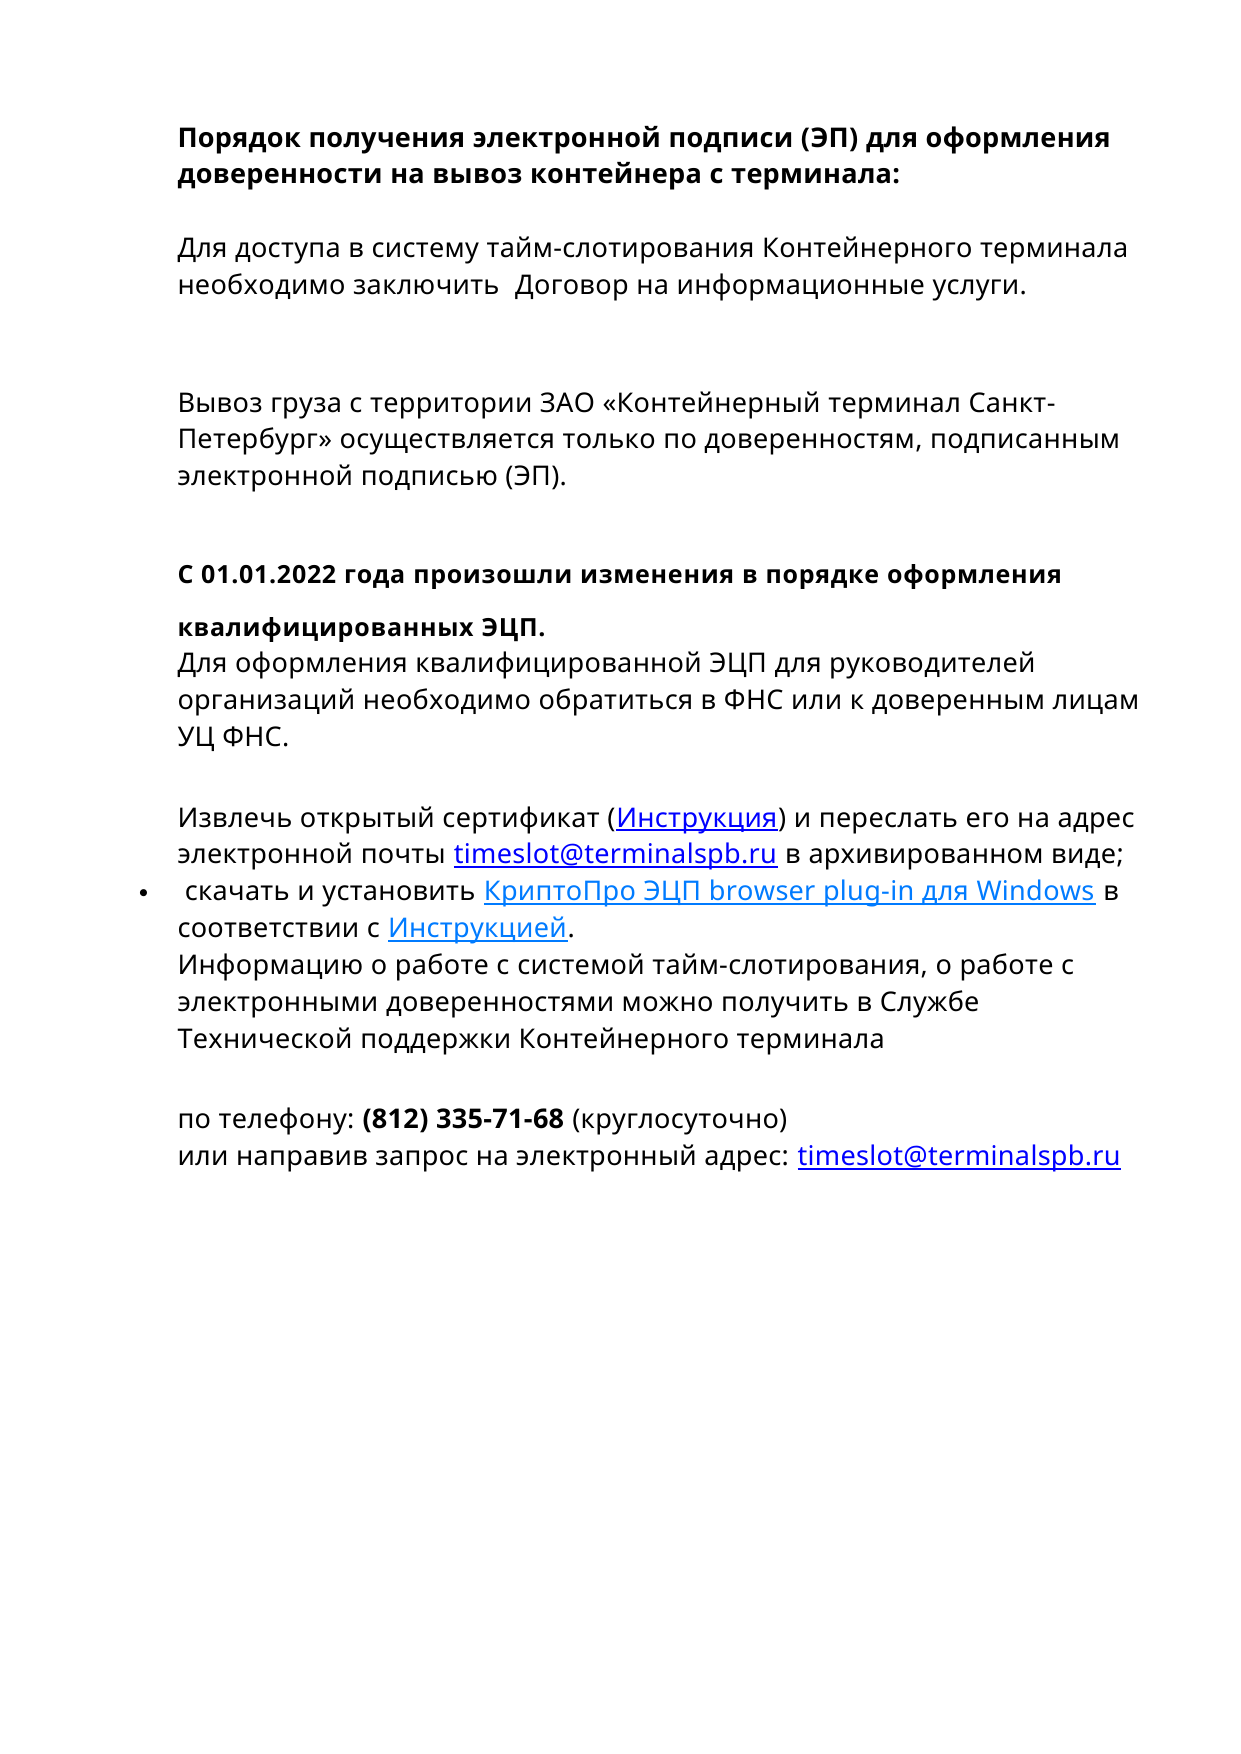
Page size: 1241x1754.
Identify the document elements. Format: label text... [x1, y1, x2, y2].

text С 01.01.2022 года произошли изменения в порядке оформления квалифицированных ЭЦП. [177, 537, 1152, 644]
text Информацию о работе с системой тайм-слотирования, о работе с электронными доверенностями можно получить в Службе Технической поддержки Контейнерного терминала [177, 946, 1152, 1056]
text или направив запрос на электронный адрес: timeslot@terminalspb.ru [177, 1137, 1152, 1174]
text по телефону: (812) 335-71-68 (круглосуточно) [177, 1100, 1152, 1137]
text Для доступа в систему тайм-слотирования Контейнерного терминала необходимо заключить Договор на информационные услуги. [177, 229, 1152, 302]
text Для оформления квалифицированной ЭЦП для руководителей организаций необходимо обратиться в ФНС или к доверенным лицам УЦ ФНС. [177, 644, 1152, 754]
list скачать и установить КриптоПро ЭЦП browser plug-in для Windows в соответствии с Инструкцией. [140, 872, 1152, 946]
text Порядок получения электронной подписи (ЭП) для оформления доверенности на вывоз контейнера с терминала: [177, 118, 1152, 192]
text Вывоз груза с территории ЗАО «Контейнерный терминал Санкт-Петербург» осуществляется только по доверенностям, подписанным электронной подписью (ЭП). [177, 383, 1152, 494]
text Извлечь открытый сертификат (Инструкция) и переслать его на адрес электронной почты timeslot@terminalspb.ru в архивированном виде; [177, 798, 1152, 872]
